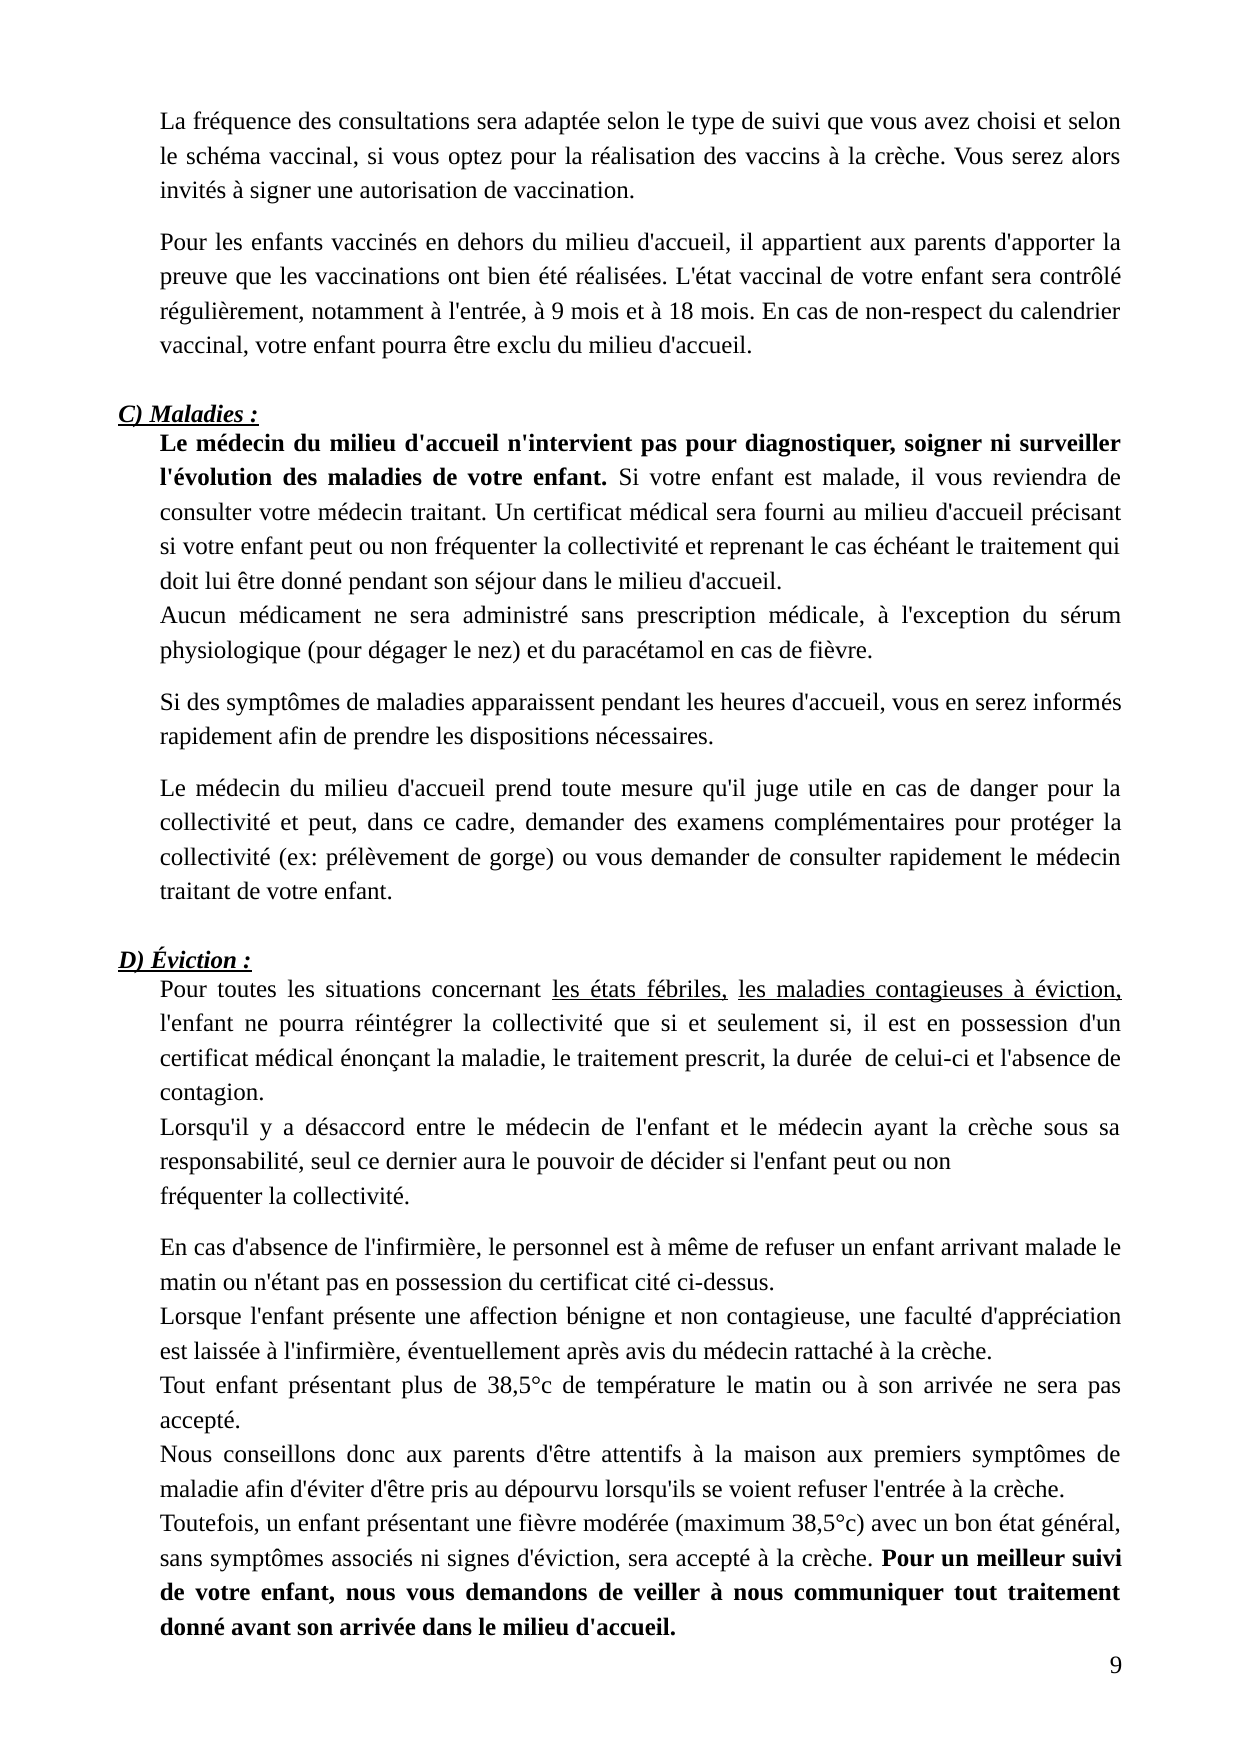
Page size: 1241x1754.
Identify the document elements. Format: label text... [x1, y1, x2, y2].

text Toutefois, un enfant présentant une fièvre modérée (maximum 38,5°c) avec un bon état général, sans symptômes associés ni signes d'éviction, sera accepté à la crèche. Pour un meilleur suivi de votre enfant, nous vous demandons de veiller à nous communiquer tout traitement donné avant son arrivée dans le milieu d'accueil. [159, 1508, 1122, 1640]
text Pour les enfants vaccinés en dehors du milieu d'accueil, il appartient aux parents d'apporter la preuve que les vaccinations ont bien été réalisées. L'état vaccinal de votre enfant sera contrôlé régulièrement, notamment à l'entrée, à 9 mois et à 18 mois. En cas de non-respect du calendrier vaccinal, votre enfant pourra être exclu du milieu d'accueil. [159, 227, 1122, 359]
text La fréquence des consultations sera adaptée selon le type de suivi que vous avez choisi et selon le schéma vaccinal, si vous optez pour la réalisation des vaccins à la crèche. Vous serez alors invités à signer une autorisation de vaccination. [159, 106, 1122, 204]
text Nous conseillons donc aux parents d'être attentifs à la maison aux premiers symptômes de maladie afin d'éviter d'être pris au dépourvu lorsqu'ils se voient refuser l'entrée à la crèche. [159, 1439, 1122, 1502]
text Lorsque l'enfant présente une affection bénigne et non contagieuse, une faculté d'appréciation est laissée à l'infirmière, éventuellement après avis du médecin rattaché à la crèche. [159, 1301, 1122, 1364]
text Lorsqu'il y a désaccord entre le médecin de l'enfant et le médecin ayant la crèche sous sa responsabilité, seul ce dernier aura le pouvoir de décider si l'enfant peut ou non [159, 1112, 1122, 1175]
text D) Éviction : [118, 945, 1122, 974]
text fréquenter la collectivité. [159, 1181, 1122, 1209]
text En cas d'absence de l'infirmière, le personnel est à même de refuser un enfant arrivant malade le matin ou n'étant pas en possession du certificat cité ci-dessus. [159, 1232, 1122, 1296]
text Si des symptômes de maladies apparaissent pendant les heures d'accueil, vous en serez informés rapidement afin de prendre les dispositions nécessaires. [159, 687, 1122, 750]
text Le médecin du milieu d'accueil n'intervient pas pour diagnostiquer, soigner ni surveiller l'évolution des maladies de votre enfant. Si votre enfant est malade, il vous reviendra de consulter votre médecin traitant. Un certificat médical sera fourni au milieu d'accueil précisant si votre enfant peut ou non fréquenter la collectivité et reprenant le cas échéant le traitement qui doit lui être donné pendant son séjour dans le milieu d'accueil. [159, 428, 1122, 595]
text C) Maladies : [118, 399, 1122, 428]
text Tout enfant présentant plus de 38,5°c de température le matin ou à son arrivée ne sera pas accepté. [159, 1370, 1122, 1433]
text Pour toutes les situations concernant les états fébriles, les maladies contagieuses à éviction, l'enfant ne pourra réintégrer la collectivité que si et seulement si, il est en possession d'un certificat médical énonçant la maladie, le traitement prescrit, la durée de celui-ci et l'absence de contagion. [159, 974, 1122, 1106]
text Le médecin du milieu d'accueil prend toute mesure qu'il juge utile en cas de danger pour la collectivité et peut, dans ce cadre, demander des examens complémentaires pour protéger la collectivité (ex: prélèvement de gorge) ou vous demander de consulter rapidement le médecin traitant de votre enfant. [159, 773, 1122, 905]
text Aucun médicament ne sera administré sans prescription médicale, à l'exception du sérum physiologique (pour dégager le nez) et du paracétamol en cas de fièvre. [159, 600, 1122, 664]
